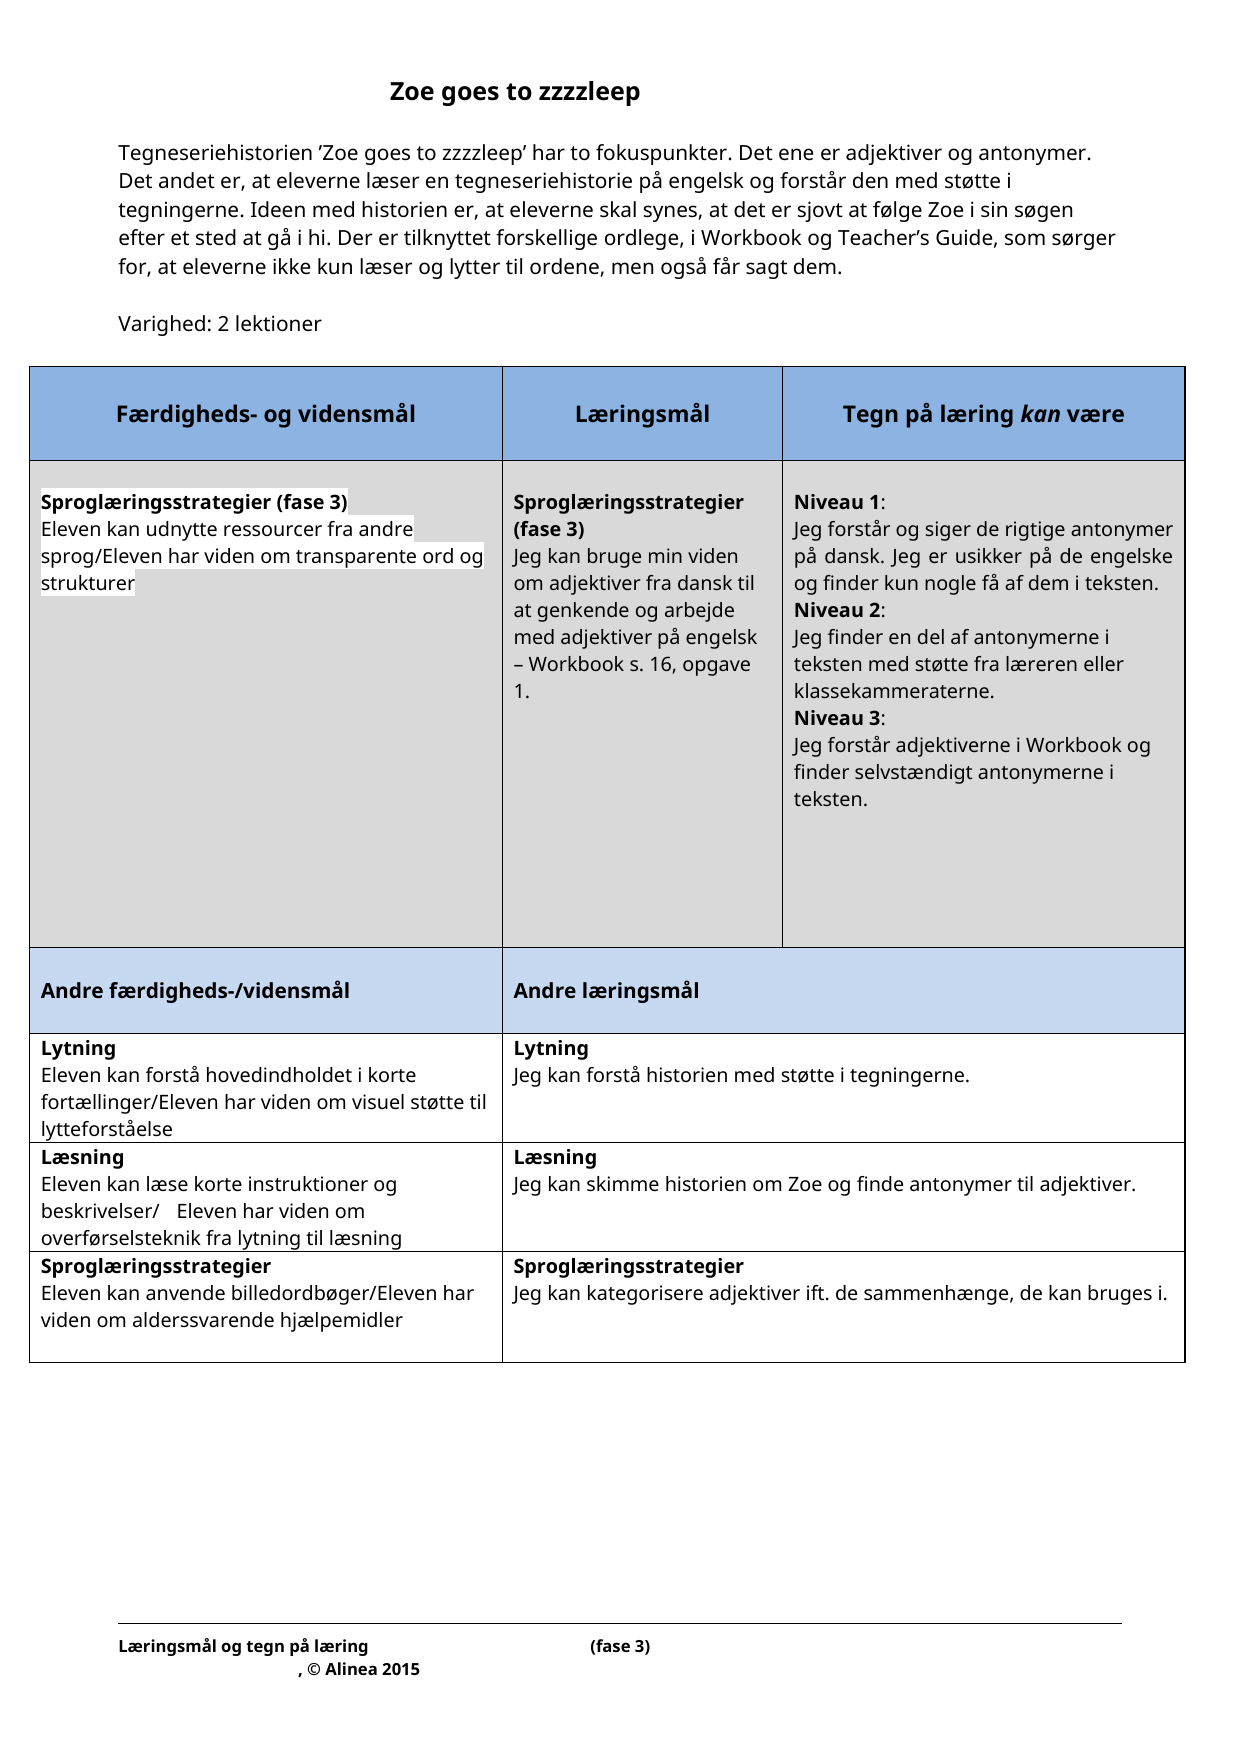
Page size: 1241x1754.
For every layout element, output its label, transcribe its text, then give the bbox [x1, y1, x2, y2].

text Varighed: 2 lektioner [118, 309, 1122, 337]
table_cell Læsning Eleven kan læse korte instruktioner og beskrivelser/ Eleven har viden om overførselsteknik fra lytning til læsning [30, 1143, 502, 1251]
text Tegneseriehistorien ’Zoe goes to zzzzleep’ har to fokuspunkter. Det ene er adjektiver og antonymer. Det andet er, at eleverne læser en tegneseriehistorie på engelsk og forstår den med støtte i tegningerne. Ideen med historien er, at eleverne skal synes, at det er sjovt at følge Zoe i sin søgen efter et sted at gå i hi. Der er tilknyttet forskellige ordlege, i Workbook og Teacher’s Guide, som sørger for, at eleverne ikke kun læser og lytter til ordene, men også får sagt dem. [118, 138, 1122, 280]
table_cell Lytning Jeg kan forstå historien med støtte i tegningerne. [503, 1034, 1184, 1142]
subtitle Zoe goes to zzzzleep [254, 74, 1122, 108]
table_cell Lytning Eleven kan forstå hovedindholdet i korte fortællinger/Eleven har viden om visuel støtte til lytteforståelse [30, 1034, 502, 1142]
table_cell Sproglæringsstrategier (fase 3) Eleven kan udnytte ressourcer fra andre sprog/Eleven har viden om transparente ord og strukturer [30, 461, 502, 947]
table_cell Andre færdigheds-/vidensmål [30, 948, 502, 1033]
table_cell Sproglæringsstrategier Jeg kan kategorisere adjektiver ift. de sammenhænge, de kan bruges i. [503, 1252, 1184, 1362]
table_cell Sproglæringsstrategier Eleven kan anvende billedordbøger/Eleven har viden om alderssvarende hjælpemidler [30, 1252, 502, 1362]
table_header Læringsmål [503, 367, 782, 460]
table_header Tegn på læring kan være [783, 367, 1184, 460]
table_cell Niveau 1: Jeg forstår og siger de rigtige antonymer på dansk. Jeg er usikker på de engelske og finder kun nogle få af dem i teksten. Niveau 2: Jeg finder en del af antonymerne i teksten med støtte fra læreren eller klassekammeraterne. Niveau 3: Jeg forstår adjektiverne i Workbook og finder selvstændigt antonymerne i teksten. [783, 461, 1184, 947]
table_cell Andre læringsmål [503, 948, 1184, 1033]
table_cell Sproglæringsstrategier (fase 3) Jeg kan bruge min viden om adjektiver fra dansk til at genkende og arbejde med adjektiver på engelsk – Workbook s. 16, opgave 1. [503, 461, 782, 947]
table_header Færdigheds- og vidensmål [30, 367, 502, 460]
table_cell Læsning Jeg kan skimme historien om Zoe og finde antonymer til adjektiver. [503, 1143, 1184, 1251]
